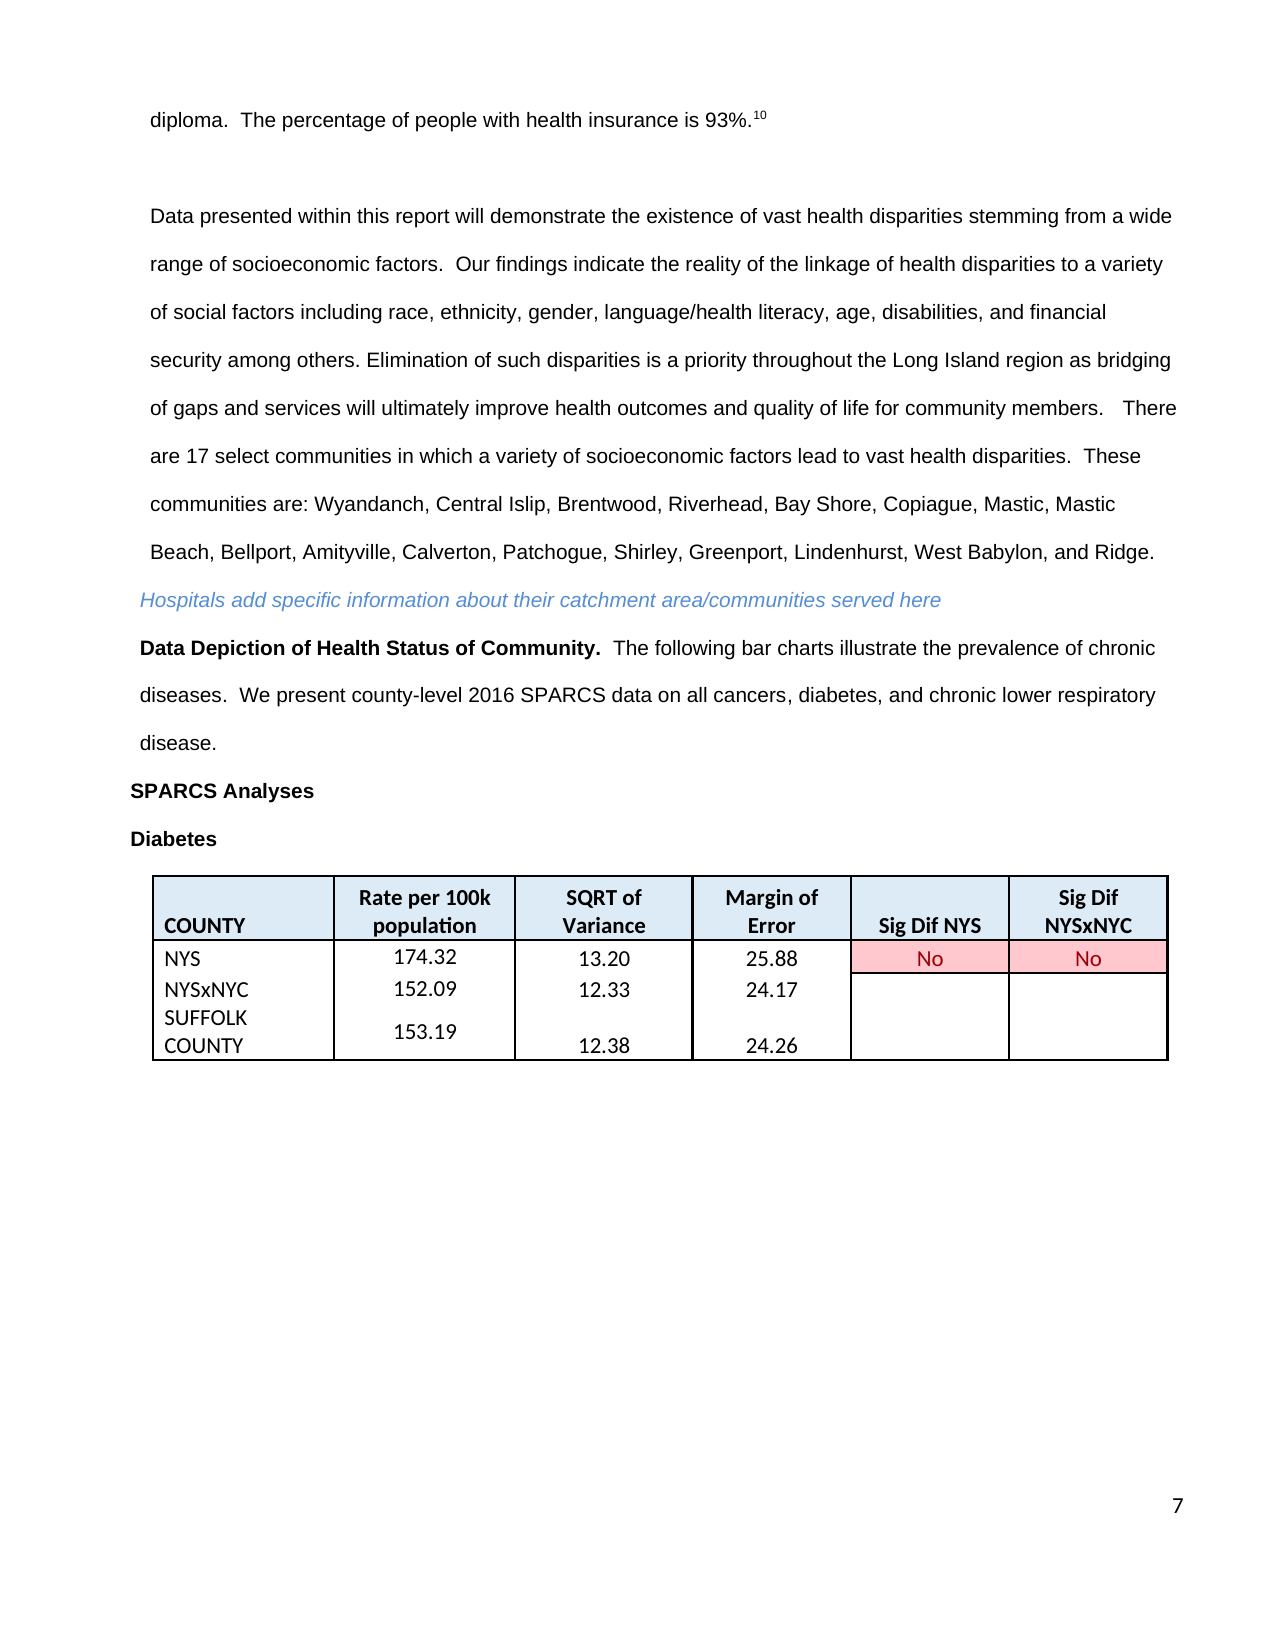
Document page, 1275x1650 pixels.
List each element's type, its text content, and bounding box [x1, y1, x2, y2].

table_cell 25.88 [694, 941, 850, 972]
table_cell 174.32 [335, 941, 514, 972]
table_cell 153.19 [335, 1003, 514, 1059]
table_header Sig Dif NYS [852, 877, 1008, 939]
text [150, 108, 1183, 132]
text Diabetes [130, 827, 1045, 851]
table_header Margin of Error [694, 877, 850, 939]
text SPARCS Analyses [130, 779, 1045, 803]
table_cell [1010, 1003, 1166, 1059]
table_cell NYS [154, 941, 333, 972]
table_cell [852, 1003, 1008, 1059]
table_cell SUFFOLK COUNTY [154, 1003, 333, 1059]
table_header Sig Dif NYSxNYC [1010, 877, 1166, 939]
table_cell No [852, 941, 1008, 972]
table_cell NYSxNYC [154, 972, 333, 1003]
table_cell [852, 974, 1008, 1003]
table_header SQRT of Variance [516, 877, 691, 939]
table_cell 12.33 [516, 972, 691, 1003]
table_cell No [1010, 941, 1166, 972]
table_header Rate per 100k population [335, 877, 514, 939]
text Data presented within this report will demonstrate the existence of vast health disparities stemming from a wide range of socioeconomic factors. Our findings indicate the reality of the linkage of health disparities to a variety of social factors including race, ethnicity, gender, language/health literacy, age, disabilities, and financial security among others. Elimination of such disparities is a priority throughout the Long Island region as bridging of gaps and services will ultimately improve health outcomes and quality of life for community members. There are 17 select communities in which a variety of socioeconomic factors lead to vast health disparities. These communities are: Wyandanch, Central Islip, Brentwood, Riverhead, Bay Shore, Copiague, Mastic, Mastic Beach, Bellport, Amityville, Calverton, Patchogue, Shirley, Greenport, Lindenhurst, West Babylon, and Ridge. [150, 204, 1183, 563]
table_header COUNTY [154, 877, 333, 939]
table_cell 13.20 [516, 941, 691, 972]
table_cell 24.26 [694, 1003, 850, 1059]
table_cell 12.38 [516, 1003, 691, 1059]
table_cell 152.09 [335, 972, 514, 1003]
table_cell [1010, 974, 1166, 1003]
table_cell 24.17 [694, 972, 850, 1003]
text Data Depiction of Health Status of Community. The following bar charts illustrate the prevalence of chronic diseases. We present county-level 2016 SPARCS data on all cancers, diabetes, and chronic lower respiratory disease. [139, 635, 1183, 755]
text Hospitals add specific information about their catchment area/communities served here [139, 587, 1183, 611]
